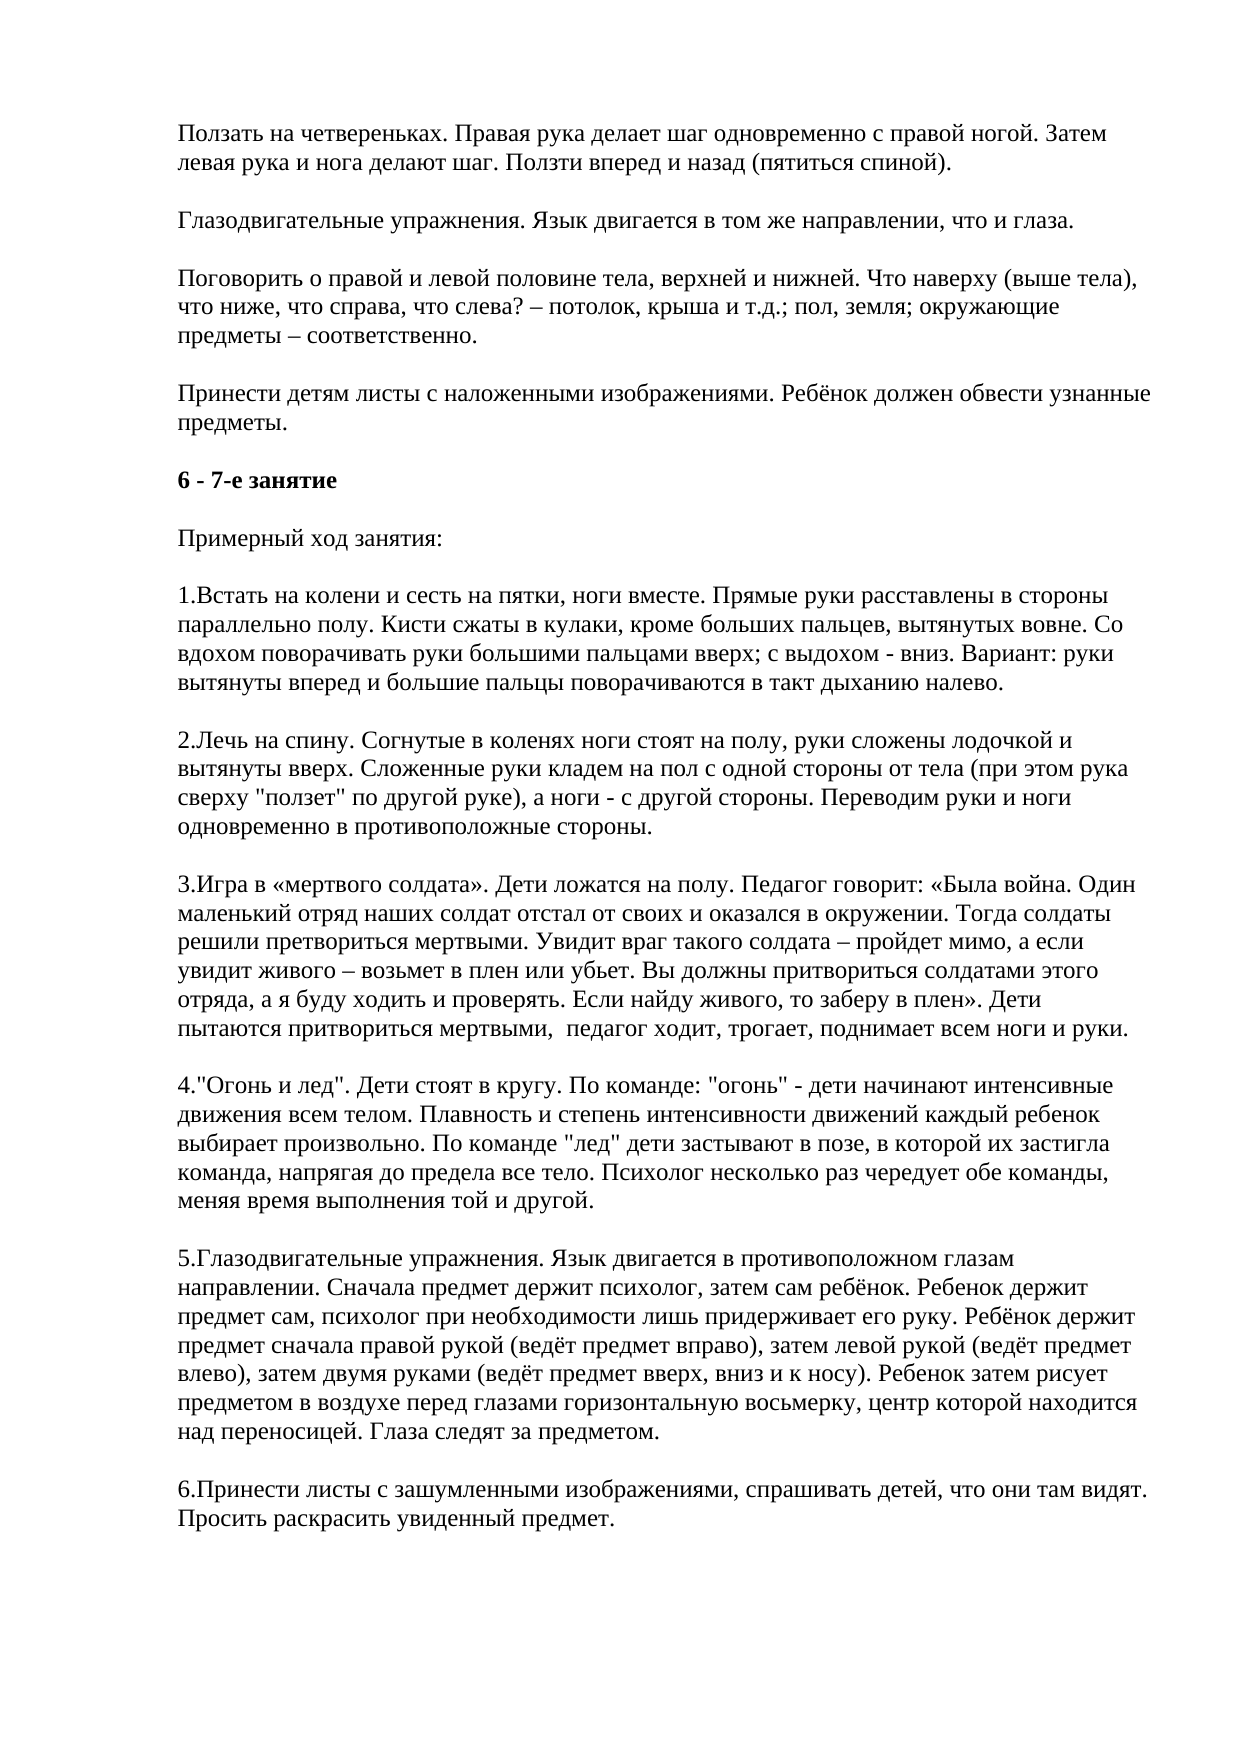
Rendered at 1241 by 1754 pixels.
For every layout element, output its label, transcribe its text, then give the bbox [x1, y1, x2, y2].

text Примерный ход занятия: [177, 523, 1152, 551]
text Принести детям листы с наложенными изображениями. Ребёнок должен обвести узнанные предметы. [177, 378, 1152, 436]
text 6 - 7-е занятие [177, 465, 1152, 493]
text Ползать на четвереньках. Правая рука делает шаг одновременно с правой ногой. Затем левая рука и нога делают шаг. Ползти вперед и назад (пятиться спиной). [177, 118, 1152, 176]
text Глазодвигательные упражнения. Язык двигается в том же направлении, что и глаза. [177, 205, 1152, 233]
text 3.Игра в «мертвого солдата». Дети ложатся на полу. Педагог говорит: «Была война. Один маленький отряд наших солдат отстал от своих и оказался в окружении. Тогда солдаты решили претвориться мертвыми. Увидит враг такого солдата – пройдет мимо, а если увидит живого – возьмет в плен или убьет. Вы должны притвориться солдатами этого отряда, а я буду ходить и проверять. Если найду живого, то заберу в плен». Дети пытаются притвориться мертвыми, педагог ходит, трогает, поднимает всем ноги и руки. [177, 869, 1152, 1041]
text 6.Принести листы с зашумленными изображениями, спрашивать детей, что они там видят. Просить раскрасить увиденный предмет. [177, 1474, 1152, 1531]
text 2.Лечь на спину. Согнутые в коленях ноги стоят на полу, руки сложены лодочкой и вытянуты вверх. Сложенные руки кладем на пол с одной стороны от тела (при этом рука сверху "ползет" по другой руке), а ноги - с другой стороны. Переводим руки и ноги одновременно в противоположные стороны. [177, 725, 1152, 840]
text 4."Огонь и лед". Дети стоят в кругу. По команде: "огонь" - дети начинают интенсивные движения всем телом. Плавность и степень интенсивности движений каждый ребенок выбирает произвольно. По команде "лед" дети застывают в позе, в которой их застигла команда, напрягая до предела все тело. Психолог несколько раз чередует обе команды, меняя время выполнения той и другой. [177, 1071, 1152, 1214]
text 5.Глазодвигательные упражнения. Язык двигается в противоположном глазам направлении. Сначала предмет держит психолог, затем сам ребёнок. Ребенок держит предмет сам, психолог при необходимости лишь придерживает его руку. Ребёнок держит предмет сначала правой рукой (ведёт предмет вправо), затем левой рукой (ведёт предмет влево), затем двумя руками (ведёт предмет вверх, вниз и к носу). Ребенок затем рисует предметом в воздухе перед глазами горизонтальную восьмерку, центр которой находится над переносицей. Глаза следят за предметом. [177, 1243, 1152, 1445]
text 1.Встать на колени и сесть на пятки, ноги вместе. Прямые руки расставлены в стороны параллельно полу. Кисти сжаты в кулаки, кроме больших пальцев, вытянутых вовне. Со вдохом поворачивать руки большими пальцами вверх; с выдохом - вниз. Вариант: руки вытянуты вперед и большие пальцы поворачиваются в такт дыханию налево. [177, 581, 1152, 696]
text Поговорить о правой и левой половине тела, верхней и нижней. Что наверху (выше тела), что ниже, что справа, что слева? – потолок, крыша и т.д.; пол, земля; окружающие предметы – соответственно. [177, 263, 1152, 349]
